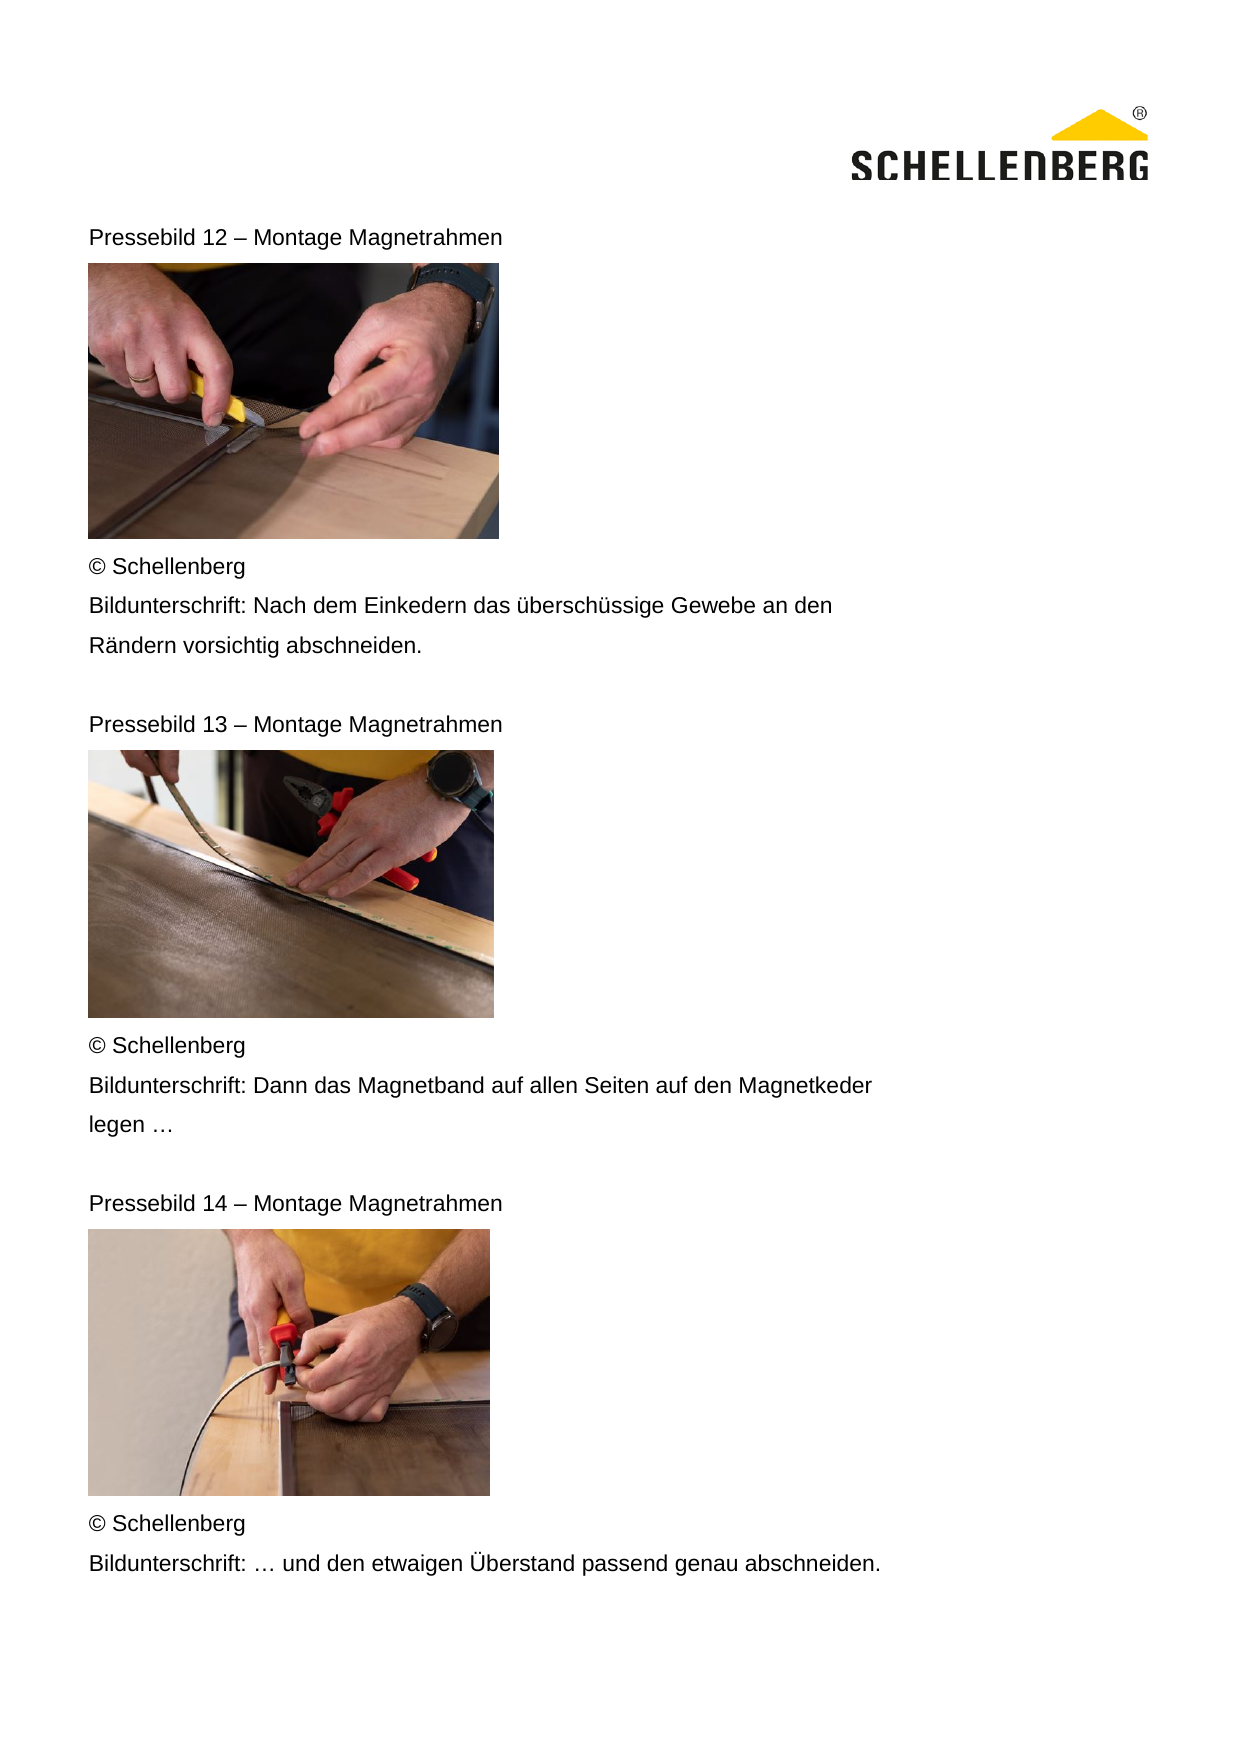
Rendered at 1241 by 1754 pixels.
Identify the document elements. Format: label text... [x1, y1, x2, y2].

text Pressebild 14 – Montage Magnetrahmen [89, 1190, 886, 1216]
picture [88, 263, 499, 539]
text Pressebild 12 – Montage Magnetrahmen [89, 224, 886, 251]
text Pressebild 13 – Montage Magnetrahmen [89, 711, 886, 737]
picture [851, 104, 1148, 180]
text © Schellenberg [89, 553, 886, 579]
picture [88, 1229, 490, 1496]
text © Schellenberg [89, 1510, 886, 1536]
text Bildunterschrift: … und den etwaigen Überstand passend genau abschneiden. [89, 1549, 886, 1576]
text Bildunterschrift: Dann das Magnetband auf allen Seiten auf den Magnetkeder legen … [89, 1072, 886, 1137]
text © Schellenberg [89, 1032, 886, 1058]
picture [88, 750, 494, 1018]
text Bildunterschrift: Nach dem Einkedern das überschüssige Gewebe an den Rändern vorsichtig abschneiden. [89, 592, 886, 658]
